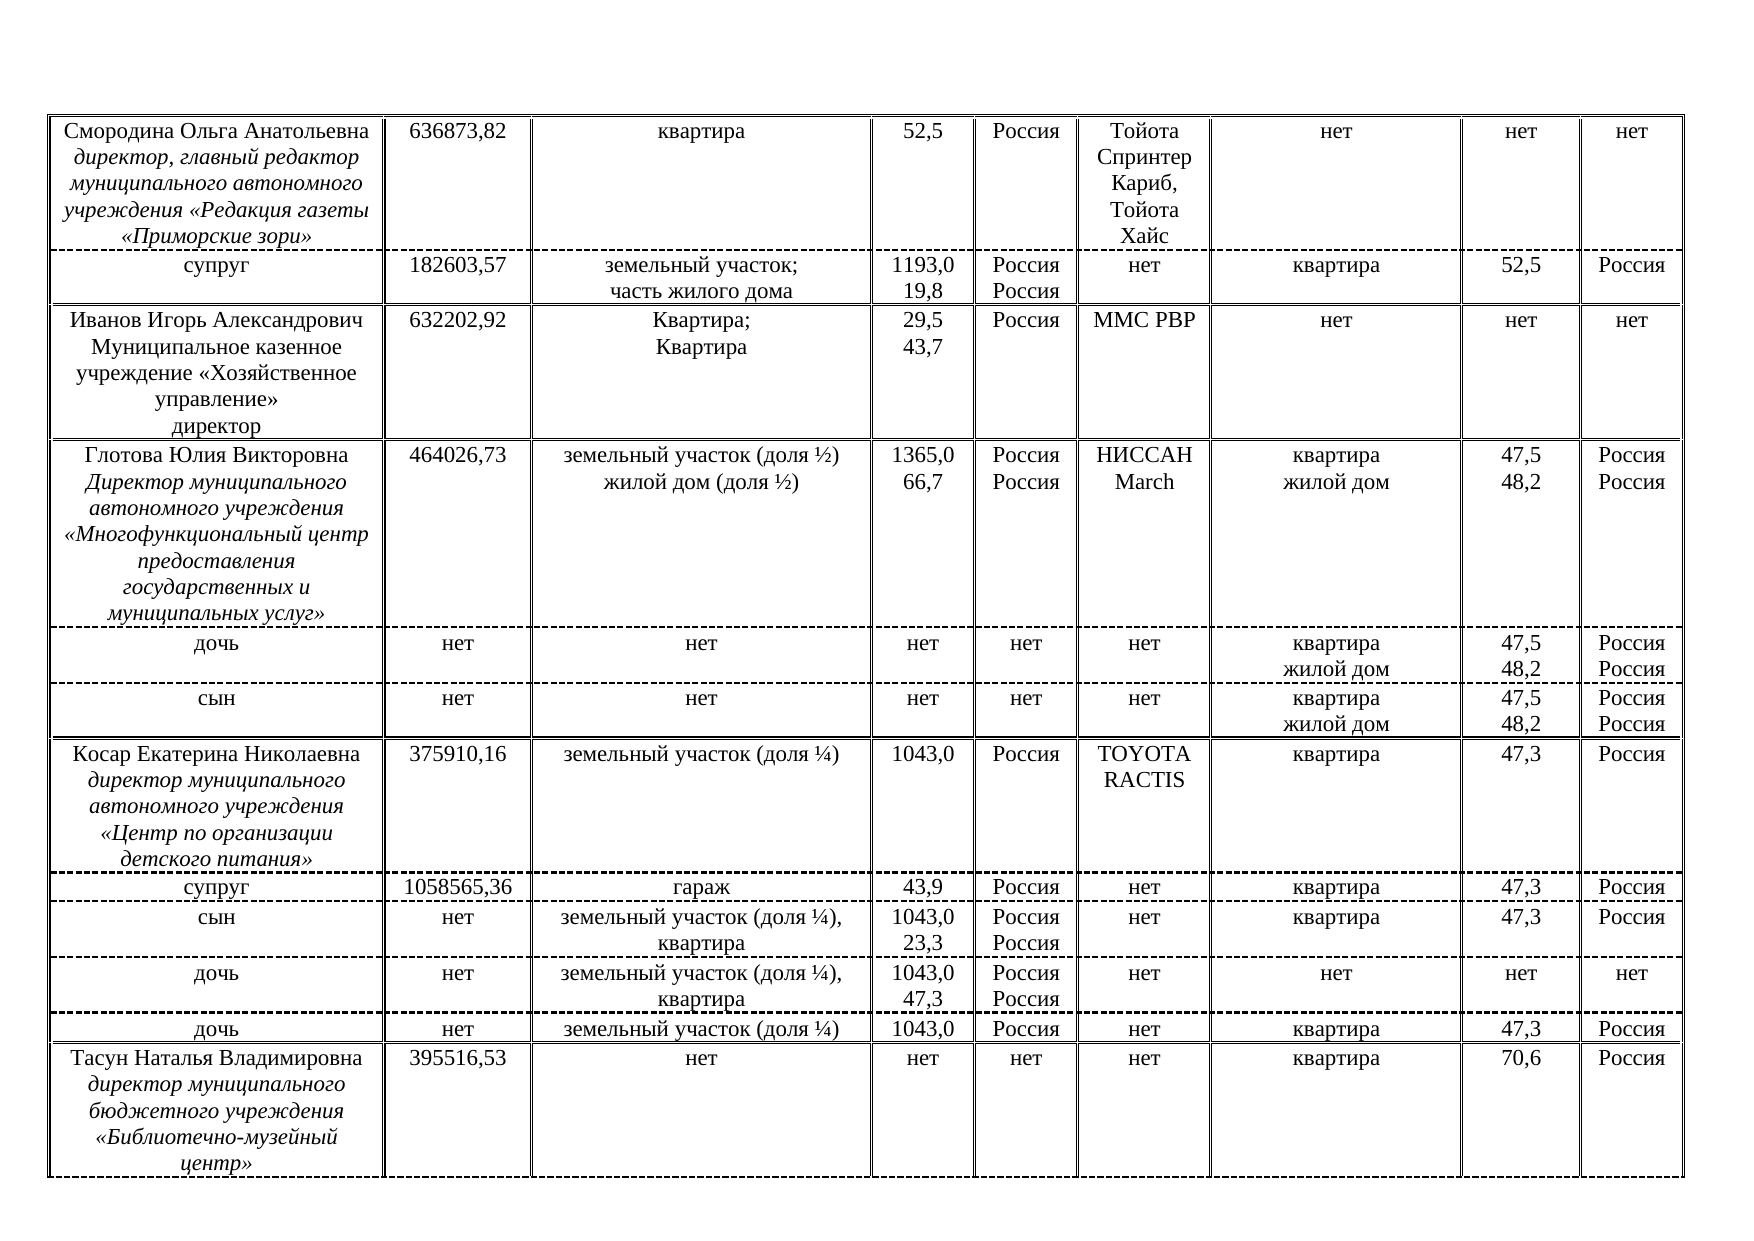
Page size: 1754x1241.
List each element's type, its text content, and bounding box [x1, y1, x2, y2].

table_cell Россия [1580, 1041, 1683, 1176]
table_cell 375910,16 [386, 740, 530, 871]
table_cell квартира [1212, 740, 1460, 871]
table_cell нет [533, 682, 870, 736]
table_cell нет [386, 956, 530, 1011]
table_cell 1043,0 [873, 740, 973, 871]
table_cell супруг [51, 249, 382, 303]
table_cell Россия Россия [1582, 682, 1682, 736]
table_cell земельный участок (доля ¼) [533, 740, 870, 871]
table_cell нет [1079, 1044, 1209, 1176]
table_cell 464026,73 [386, 441, 530, 626]
table_cell Россия [976, 871, 1076, 900]
table_cell Россия [976, 306, 1076, 438]
table_cell квартира жилой дом [1212, 626, 1460, 682]
table_cell земельный участок; часть жилого дома [533, 249, 870, 303]
table_cell 47,3 [1463, 871, 1579, 900]
table_cell Россия Россия [976, 900, 1076, 956]
table_cell квартира жилой дом [1212, 441, 1460, 626]
table_cell нет [386, 900, 530, 956]
table_cell нет [386, 682, 530, 736]
table_cell Россия Россия [1580, 438, 1683, 626]
table_cell нет [1582, 956, 1682, 1011]
table_cell 1043,0 47,3 [873, 956, 973, 1011]
table_cell дочь [51, 956, 382, 1011]
table_cell нет [1580, 303, 1683, 438]
table_cell квартира [1212, 1011, 1460, 1041]
table_cell сын [51, 900, 382, 956]
table_cell 29,5 43,7 [873, 306, 973, 438]
table_cell 1043,0 23,3 [873, 900, 973, 956]
table_cell нет [976, 682, 1076, 736]
table_cell 47,3 [1463, 900, 1579, 956]
table_cell Россия Россия [976, 249, 1076, 303]
table_cell Россия [976, 1011, 1076, 1041]
table_cell земельный участок (доля ¼) [533, 1011, 870, 1041]
table_cell Россия Россия [976, 441, 1076, 626]
table_cell квартира [1212, 249, 1460, 303]
table_cell Тойота Спринтер Кариб, Тойота Хайс [1078, 115, 1211, 248]
table_cell Россия [1582, 736, 1682, 871]
table_cell 43,9 [873, 871, 973, 900]
table_cell НИССАН March [1079, 441, 1209, 626]
table_cell нет [1211, 115, 1462, 248]
table_cell земельный участок (доля ¼), квартира [533, 956, 870, 1011]
table_cell Иванов Игорь Александрович Муниципальное казенное учреждение «Хозяйственное управление» директор [49, 303, 384, 438]
table_cell нет [873, 626, 973, 682]
table_cell 47,3 [1463, 1011, 1579, 1041]
table_cell 70,6 [1463, 1044, 1579, 1176]
table_cell сын [51, 682, 382, 736]
table_cell 47,5 48,2 [1463, 441, 1579, 626]
table_cell 636873,82 [384, 115, 532, 248]
table_cell нет [873, 1044, 973, 1176]
table_cell квартира [532, 117, 871, 248]
table_cell земельный участок (доля ¼), квартира [533, 900, 870, 956]
table_cell нет [1079, 626, 1209, 682]
table_cell нет [976, 626, 1076, 682]
table_cell нет [1463, 956, 1579, 1011]
table_cell Россия [1582, 871, 1682, 900]
table_cell 395516,53 [386, 1044, 530, 1176]
table_cell нет [976, 1044, 1076, 1176]
table_cell нет [386, 626, 530, 682]
table_cell Россия Россия [1582, 626, 1682, 682]
table_cell нет [873, 682, 973, 736]
table_cell нет [1580, 117, 1682, 248]
table_cell 1058565,36 [386, 871, 530, 900]
table_cell гараж [533, 871, 870, 900]
table_cell супруг [51, 871, 382, 900]
table_cell квартира [1212, 871, 1460, 900]
table_cell квартира жилой дом [1212, 682, 1460, 736]
table_cell Смородина Ольга Анатольевна директор, главный редактор муниципального автономного учреждения «Редакция газеты «Приморские зори» [51, 115, 384, 248]
table_cell TOYOTA RACTIS [1079, 740, 1209, 871]
table_cell квартира [1212, 1044, 1460, 1176]
table_cell Тасун Наталья Владимировна директор муниципального бюджетного учреждения «Библиотечно-музейный центр» [49, 1041, 384, 1176]
table_cell нет [1212, 306, 1460, 438]
table_cell 47,3 [1463, 740, 1579, 871]
table_cell нет [533, 626, 870, 682]
table_cell 632202,92 [386, 306, 530, 438]
table_cell Россия [976, 740, 1076, 871]
table_cell 47,5 48,2 [1463, 682, 1579, 736]
table_cell 1193,0 19,8 [873, 249, 973, 303]
table_cell Россия [1582, 900, 1682, 956]
table_cell MMC РВР [1079, 306, 1209, 438]
table_cell нет [386, 1011, 530, 1041]
table_cell Косар Екатерина Николаевна директор муниципального автономного учреждения «Центр по организации детского питания» [51, 736, 382, 871]
table_cell нет [1079, 871, 1209, 900]
table_cell Россия [1582, 1011, 1682, 1041]
table_cell Квартира; Квартира [533, 306, 870, 438]
table_cell 1043,0 [873, 1011, 973, 1041]
table_cell Россия [975, 115, 1078, 248]
table_cell нет [1079, 956, 1209, 1011]
table_cell дочь [51, 626, 382, 682]
table_cell Россия Россия [976, 956, 1076, 1011]
table_cell дочь [51, 1011, 382, 1041]
table_cell нет [1079, 900, 1209, 956]
table_cell 52,5 [1463, 249, 1579, 303]
table_cell 182603,57 [386, 249, 530, 303]
table_cell квартира [1212, 900, 1460, 956]
table_cell нет [1212, 956, 1460, 1011]
table_cell нет [1079, 682, 1209, 736]
table_cell 47,5 48,2 [1463, 626, 1579, 682]
table_cell Россия [1582, 249, 1682, 303]
table_cell нет [1463, 306, 1579, 438]
table_cell нет [533, 1044, 870, 1176]
table_cell нет [1462, 117, 1580, 248]
table_cell нет [1079, 249, 1209, 303]
table_cell нет [1079, 1011, 1209, 1041]
table_cell земельный участок (доля ½) жилой дом (доля ½) [533, 441, 870, 626]
table_cell 1365,0 66,7 [873, 441, 973, 626]
table_cell 52,5 [871, 117, 974, 248]
table_cell Глотова Юлия Викторовна Директор муниципального автономного учреждения «Многофункциональный центр предоставления государственных и муниципальных услуг» [49, 438, 384, 626]
